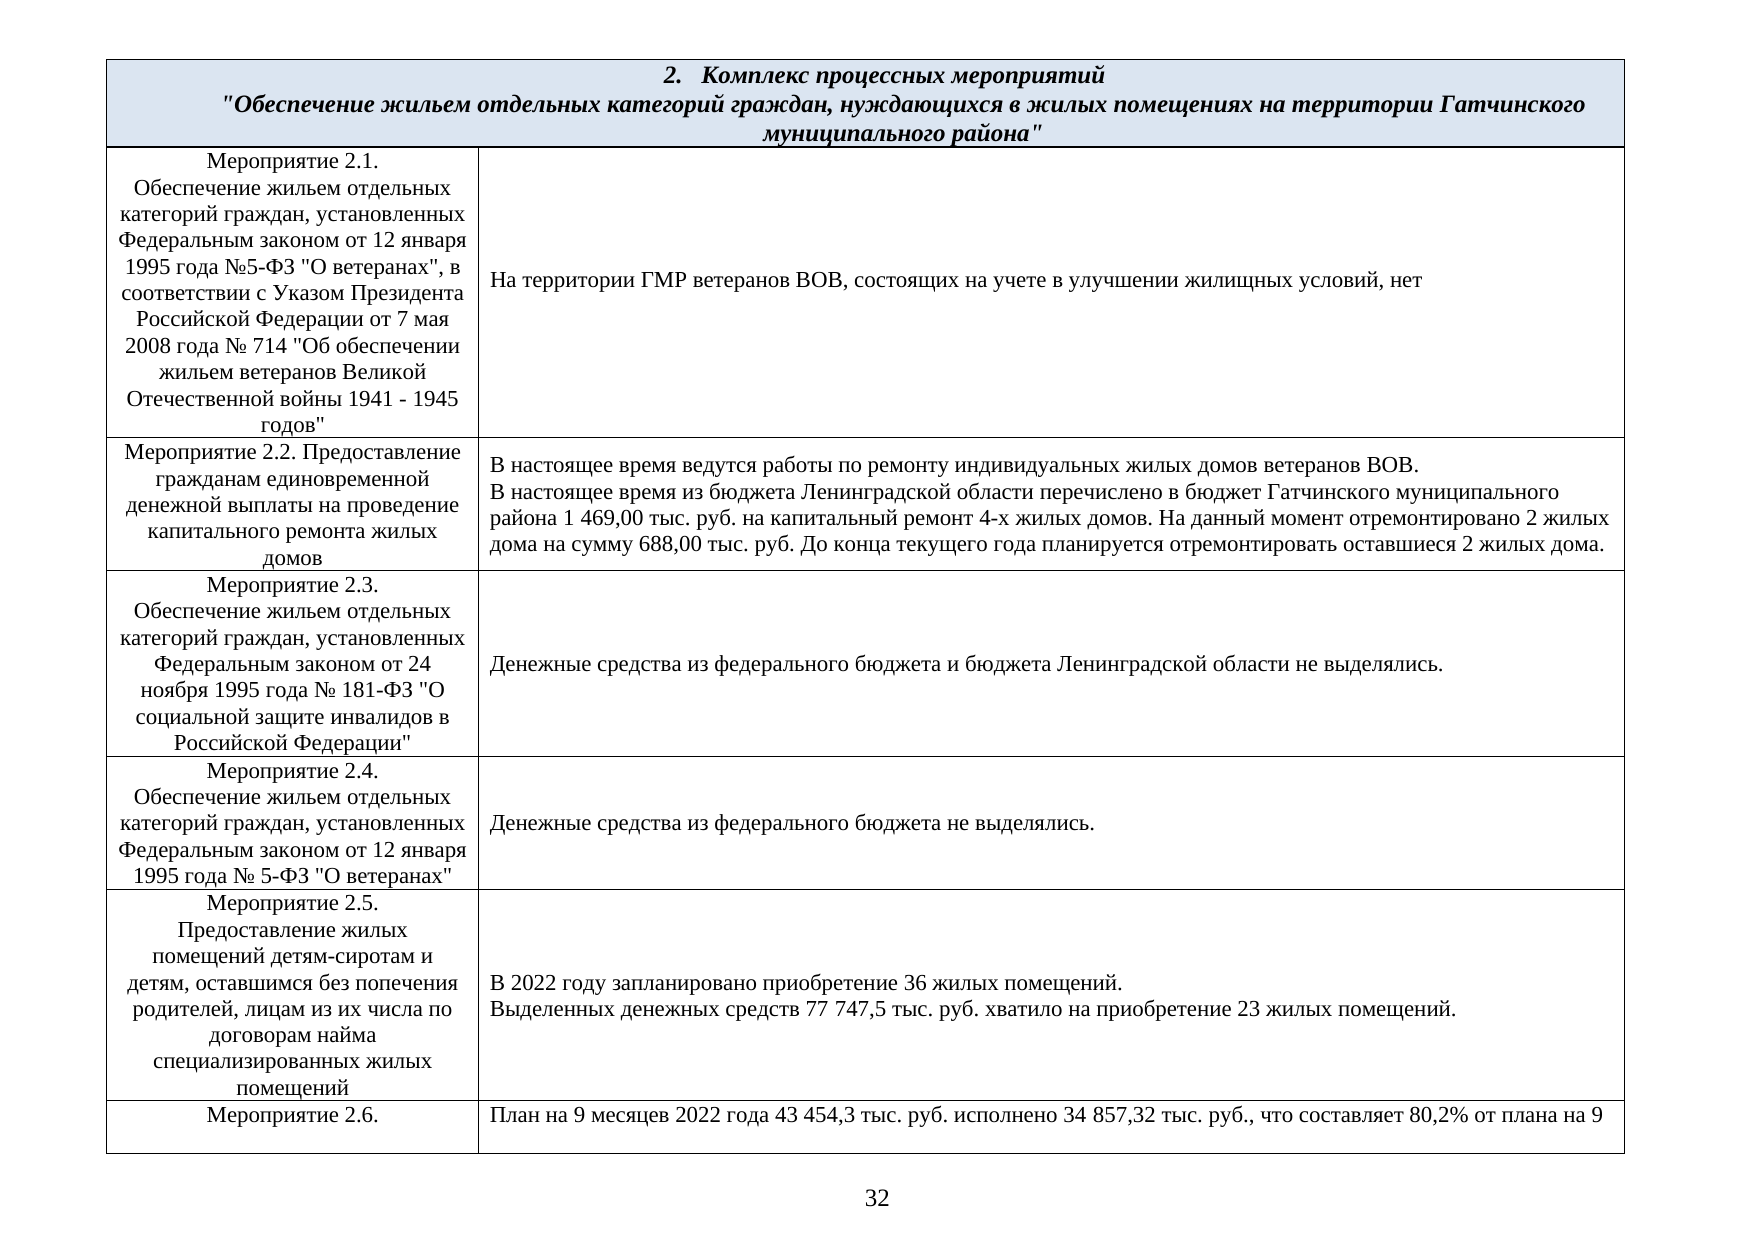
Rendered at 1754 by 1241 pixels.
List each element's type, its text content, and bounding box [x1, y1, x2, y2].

table_cell Мероприятие 2.4. Обеспечение жильем отдельных категорий граждан, установленных Федеральным законом от 12 января 1995 года № 5-ФЗ "О ветеранах" [107, 757, 478, 888]
table_cell В настоящее время ведутся работы по ремонту индивидуальных жилых домов ветеранов ВОВ. В настоящее время из бюджета Ленинградской области перечислено в бюджет Гатчинского муниципального района 1 469,00 тыс. руб. на капитальный ремонт 4-х жилых домов. На данный момент отремонтировано 2 жилых дома на сумму 688,00 тыс. руб. До конца текущего года планируется отремонтировать оставшиеся 2 жилых дома. [479, 438, 1624, 570]
table_cell Комплекс процессных мероприятий "Обеспечение жильем отдельных категорий граждан, нуждающихся в жилых помещениях на территории Гатчинского муниципального района" [107, 60, 1624, 146]
table_cell Денежные средства из федерального бюджета не выделялись. [479, 757, 1624, 888]
table_cell В 2022 году запланировано приобретение 36 жилых помещений. Выделенных денежных средств 77 747,5 тыс. руб. хватило на приобретение 23 жилых помещений. [479, 890, 1624, 1100]
table_cell Мероприятие 2.3. Обеспечение жильем отдельных категорий граждан, установленных Федеральным законом от 24 ноября 1995 года № 181-ФЗ "О социальной защите инвалидов в Российской Федерации" [107, 571, 478, 756]
table_cell Мероприятие 2.1. Обеспечение жильем отдельных категорий граждан, установленных Федеральным законом от 12 января 1995 года №5-ФЗ "О ветеранах", в соответствии с Указом Президента Российской Федерации от 7 мая 2008 года № 714 "Об обеспечении жильем ветеранов Великой Отечественной войны 1941 - 1945 годов" [107, 148, 478, 437]
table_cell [107, 1101, 478, 1153]
table_cell Мероприятие 2.2. Предоставление гражданам единовременной денежной выплаты на проведение капитального ремонта жилых домов [107, 438, 478, 570]
table_cell Мероприятие 2.5. Предоставление жилых помещений детям-сиротам и детям, оставшимся без попечения родителей, лицам из их числа по договорам найма специализированных жилых помещений [107, 890, 478, 1100]
table_cell Денежные средства из федерального бюджета и бюджета Ленинградской области не выделялись. [479, 571, 1624, 756]
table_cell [479, 1101, 1624, 1153]
table_cell На территории ГМР ветеранов ВОВ, состоящих на учете в улучшении жилищных условий, нет [479, 148, 1624, 437]
